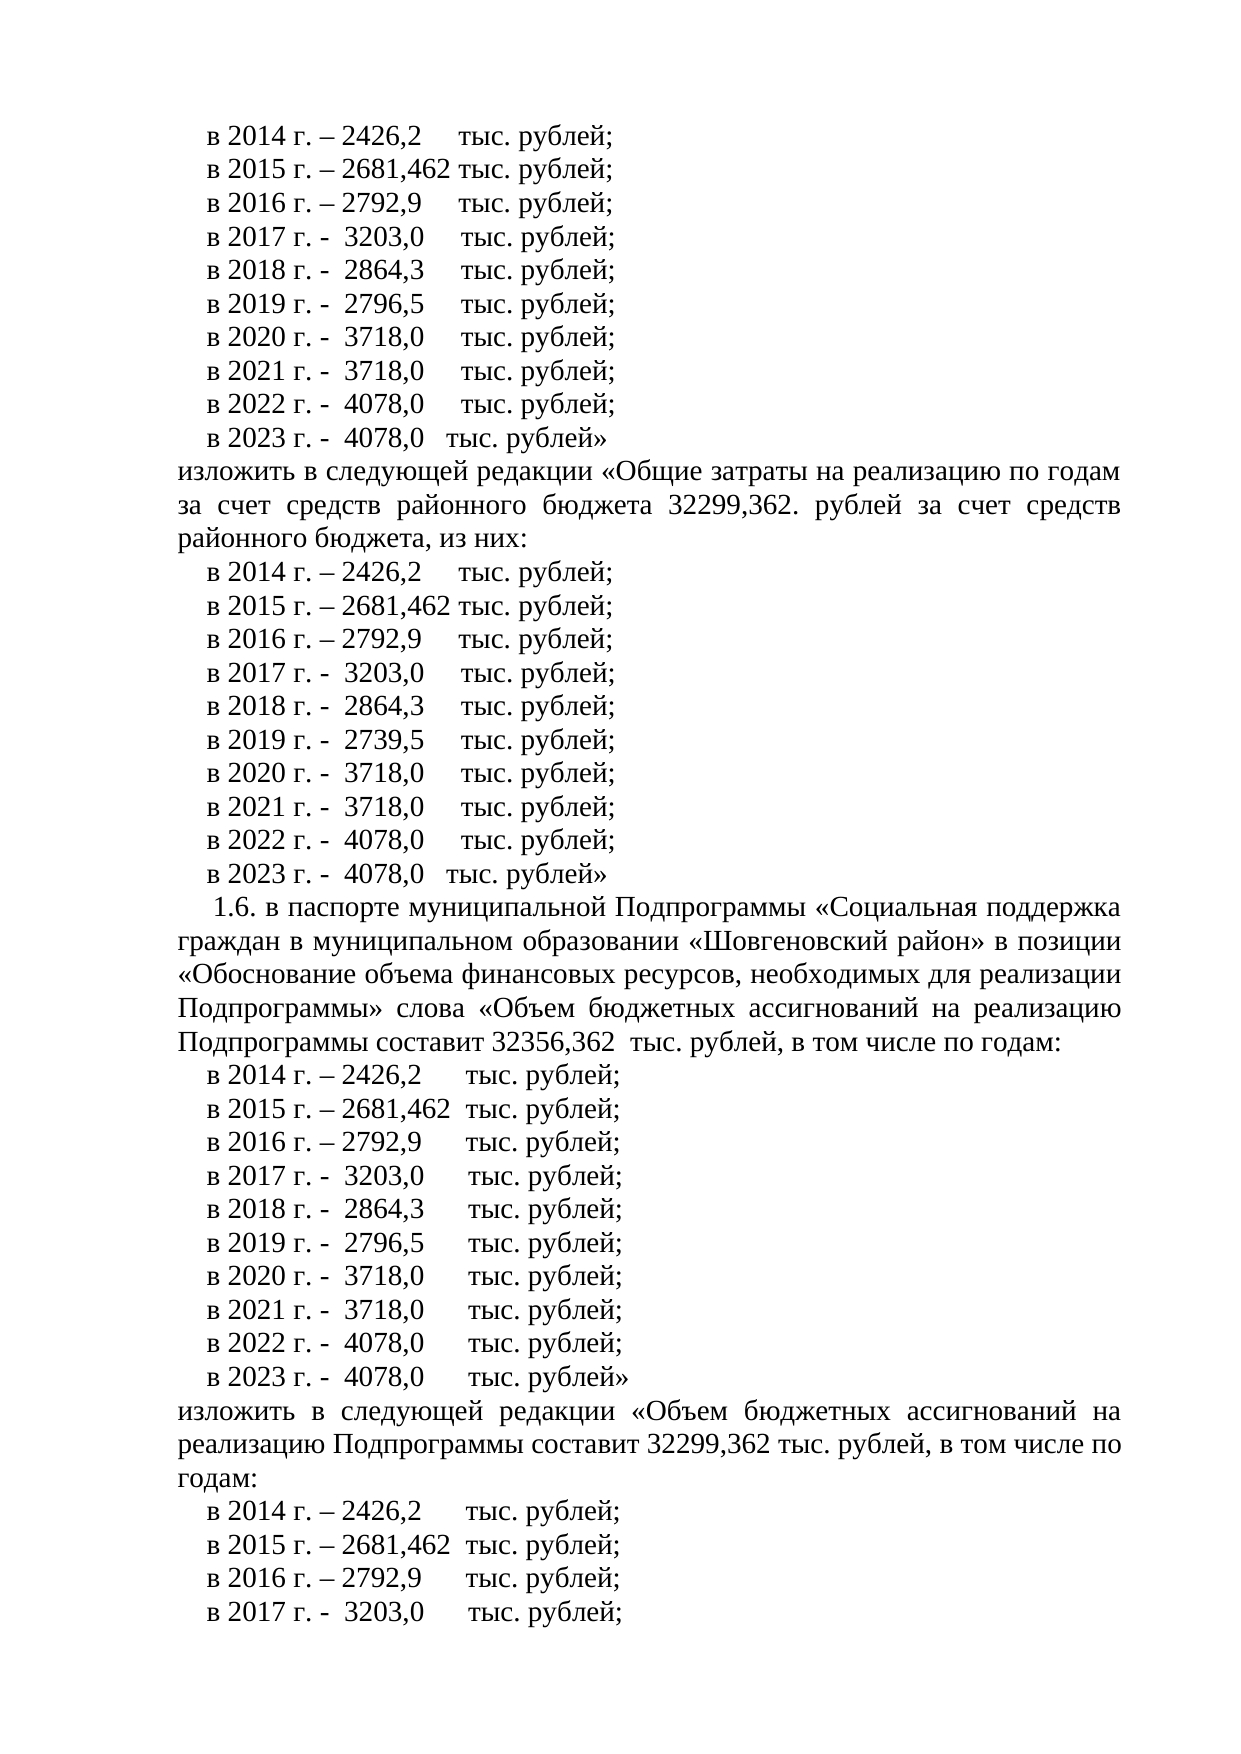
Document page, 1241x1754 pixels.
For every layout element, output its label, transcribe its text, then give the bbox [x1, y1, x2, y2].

text в 2017 г. - 3203,0 тыс. рублей; [177, 1594, 1122, 1627]
text в 2014 г. – 2426,2 тыс. рублей; [177, 554, 1122, 588]
text в 2021 г. - 3718,0 тыс. рублей; [177, 1292, 1122, 1326]
text изложить в следующей редакции «Общие затраты на реализацию по годам за счет средств районного бюджета 32299,362. рублей за счет средств районного бюджета, из них: [177, 453, 1122, 554]
text изложить в следующей редакции «Объем бюджетных ассигнований на реализацию Подпрограммы составит 32299,362 тыс. рублей, в том числе по годам: [177, 1393, 1122, 1493]
text в 2019 г. - 2796,5 тыс. рублей; [177, 1225, 1122, 1258]
text в 2016 г. – 2792,9 тыс. рублей; [177, 1124, 1122, 1158]
text в 2014 г. – 2426,2 тыс. рублей; [177, 1057, 1122, 1091]
text в 2015 г. – 2681,462 тыс. рублей; [177, 588, 1122, 621]
text в 2014 г. – 2426,2 тыс. рублей; [177, 118, 1122, 152]
text в 2021 г. - 3718,0 тыс. рублей; [177, 353, 1122, 386]
text 1.6. в паспорте муниципальной Подпрограммы «Социальная поддержка граждан в муниципальном образовании «Шовгеновский район» в позиции «Обоснование объема финансовых ресурсов, необходимых для реализации Подпрограммы» слова «Объем бюджетных ассигнований на реализацию Подпрограммы составит 32356,362 тыс. рублей, в том числе по годам: [177, 889, 1122, 1057]
text в 2021 г. - 3718,0 тыс. рублей; [177, 789, 1122, 822]
text в 2022 г. - 4078,0 тыс. рублей; [177, 822, 1122, 856]
text в 2022 г. - 4078,0 тыс. рублей; [177, 1326, 1122, 1359]
text в 2022 г. - 4078,0 тыс. рублей; [177, 386, 1122, 420]
text в 2020 г. - 3718,0 тыс. рублей; [177, 1258, 1122, 1292]
text в 2016 г. – 2792,9 тыс. рублей; [177, 1560, 1122, 1594]
text в 2014 г. – 2426,2 тыс. рублей; [177, 1493, 1122, 1527]
text в 2018 г. - 2864,3 тыс. рублей; [177, 252, 1122, 286]
text в 2015 г. – 2681,462 тыс. рублей; [177, 152, 1122, 185]
text в 2017 г. - 3203,0 тыс. рублей; [177, 1158, 1122, 1191]
text в 2017 г. - 3203,0 тыс. рублей; [177, 655, 1122, 688]
text в 2018 г. - 2864,3 тыс. рублей; [177, 1191, 1122, 1225]
text в 2019 г. - 2796,5 тыс. рублей; [177, 286, 1122, 319]
text в 2019 г. - 2739,5 тыс. рублей; [177, 722, 1122, 755]
text в 2020 г. - 3718,0 тыс. рублей; [177, 319, 1122, 353]
text в 2023 г. - 4078,0 тыс. рублей» [177, 1359, 1122, 1393]
text в 2016 г. – 2792,9 тыс. рублей; [177, 185, 1122, 219]
text в 2023 г. - 4078,0 тыс. рублей» [177, 856, 1122, 889]
text в 2018 г. - 2864,3 тыс. рублей; [177, 688, 1122, 722]
text в 2016 г. – 2792,9 тыс. рублей; [177, 621, 1122, 655]
text в 2017 г. - 3203,0 тыс. рублей; [177, 219, 1122, 252]
text в 2023 г. - 4078,0 тыс. рублей» [177, 420, 1122, 453]
text в 2015 г. – 2681,462 тыс. рублей; [177, 1527, 1122, 1560]
text в 2015 г. – 2681,462 тыс. рублей; [177, 1091, 1122, 1124]
text в 2020 г. - 3718,0 тыс. рублей; [177, 755, 1122, 789]
